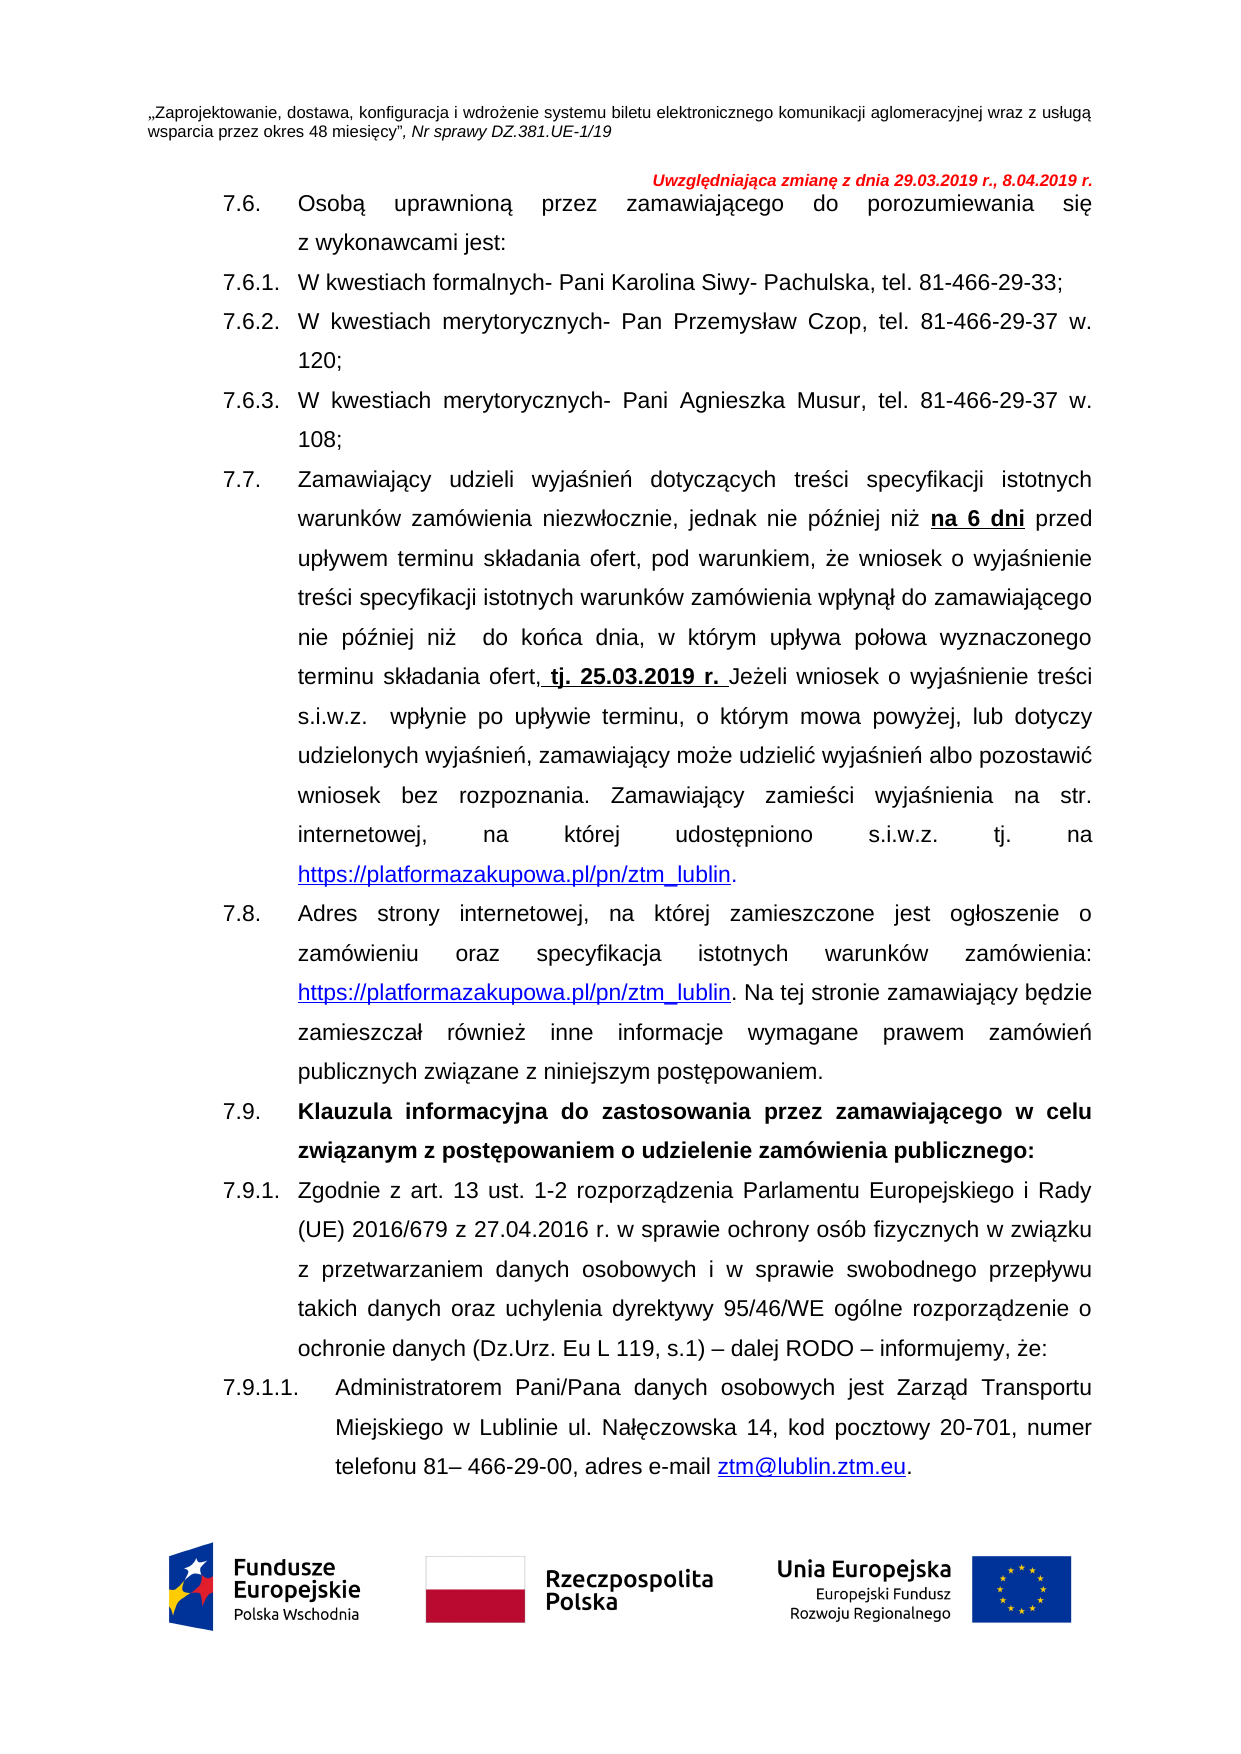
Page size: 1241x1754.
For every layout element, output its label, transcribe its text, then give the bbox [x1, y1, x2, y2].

list W kwestiach merytorycznych- Pani Agnieszka Musur, tel. 81-466-29-37 w. 108; [223, 387, 1093, 453]
picture [147, 1520, 1093, 1653]
list Administratorem Pani/Pana danych osobowych jest Zarząd Transportu Miejskiego w Lublinie ul. Nałęczowska 14, kod pocztowy 20-701, numer telefonu 81– 466-29-00, adres e-mail ztm@lublin.ztm.eu. [223, 1374, 1093, 1479]
list Zamawiający udzieli wyjaśnień dotyczących treści specyfikacji istotnych warunków zamówienia niezwłocznie, jednak nie później niż na 6 dni przed upływem terminu składania ofert, pod warunkiem, że wniosek o wyjaśnienie treści specyfikacji istotnych warunków zamówienia wpłynął do zamawiającego nie później niż do końca dnia, w którym upływa połowa wyznaczonego terminu składania ofert, tj. 25.03.2019 r. Jeżeli wniosek o wyjaśnienie treści s.i.w.z. wpłynie po upływie terminu, o którym mowa powyżej, lub dotyczy udzielonych wyjaśnień, zamawiający może udzielić wyjaśnień albo pozostawić wniosek bez rozpoznania. Zamawiający zamieści wyjaśnienia na str. internetowej, na której udostępniono s.i.w.z. tj. na https://platformazakupowa.pl/pn/ztm_lublin. [223, 466, 1093, 887]
list Zgodnie z art. 13 ust. 1-2 rozporządzenia Parlamentu Europejskiego i Rady (UE) 2016/679 z 27.04.2016 r. w sprawie ochrony osób fizycznych w związku z przetwarzaniem danych osobowych i w sprawie swobodnego przepływu takich danych oraz uchylenia dyrektywy 95/46/WE ogólne rozporządzenie o ochronie danych (Dz.Urz. Eu L 119, s.1) – dalej RODO – informujemy, że: [223, 1177, 1093, 1361]
list W kwestiach formalnych- Pani Karolina Siwy- Pachulska, tel. 81-466-29-33; [223, 268, 1093, 295]
list W kwestiach merytorycznych- Pan Przemysław Czop, tel. 81-466-29-37 w. 120; [223, 308, 1093, 374]
list Osobą uprawnioną przez zamawiającego do porozumiewania się z wykonawcami jest: [223, 189, 1093, 255]
list Adres strony internetowej, na której zamieszczone jest ogłoszenie o zamówieniu oraz specyfikacja istotnych warunków zamówienia: https://platformazakupowa.pl/pn/ztm_lublin. Na tej stronie zamawiający będzie zamieszczał również inne informacje wymagane prawem zamówień publicznych związane z niniejszym postępowaniem. [223, 900, 1093, 1084]
list Klauzula informacyjna do zastosowania przez zamawiającego w celu związanym z postępowaniem o udzielenie zamówienia publicznego: [223, 1098, 1093, 1163]
